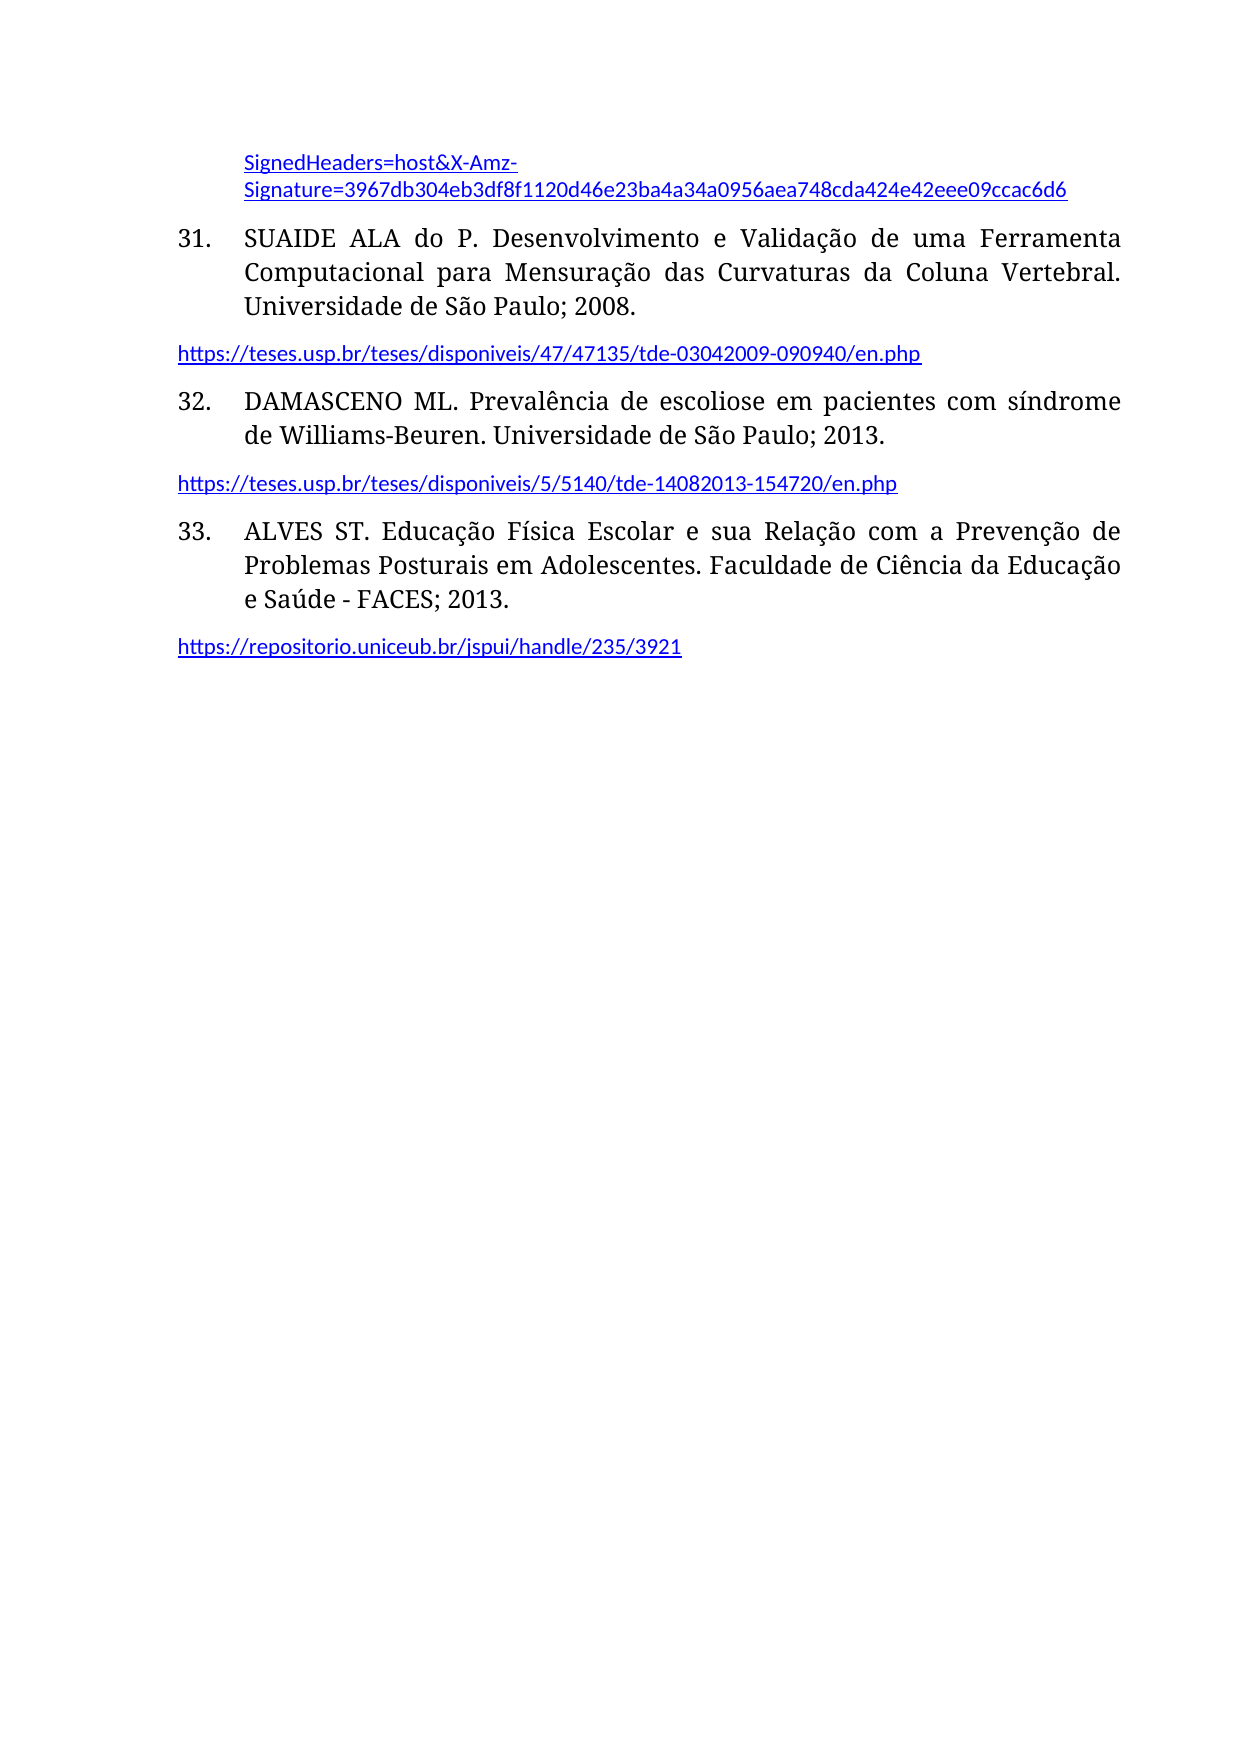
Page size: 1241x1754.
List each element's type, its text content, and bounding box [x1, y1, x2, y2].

text https://teses.usp.br/teses/disponiveis/47/47135/tde-03042009-090940/en.php [177, 339, 1122, 367]
text 32. DAMASCENO ML. Prevalência de escoliose em pacientes com síndrome de Williams-Beuren. Universidade de São Paulo; 2013. [177, 384, 1122, 452]
text 31. SUAIDE ALA do P. Desenvolvimento e Validação de uma Ferramenta Computacional para Mensuração das Curvaturas da Coluna Vertebral. Universidade de São Paulo; 2008. [177, 220, 1122, 322]
text https://repositorio.uniceub.br/jspui/handle/235/3921 [177, 632, 1122, 660]
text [177, 148, 1122, 204]
text 33. ALVES ST. Educação Física Escolar e sua Relação com a Prevenção de Problemas Posturais em Adolescentes. Faculdade de Ciência da Educação e Saúde - FACES; 2013. [177, 513, 1122, 616]
text https://teses.usp.br/teses/disponiveis/5/5140/tde-14082013-154720/en.php [177, 469, 1122, 497]
